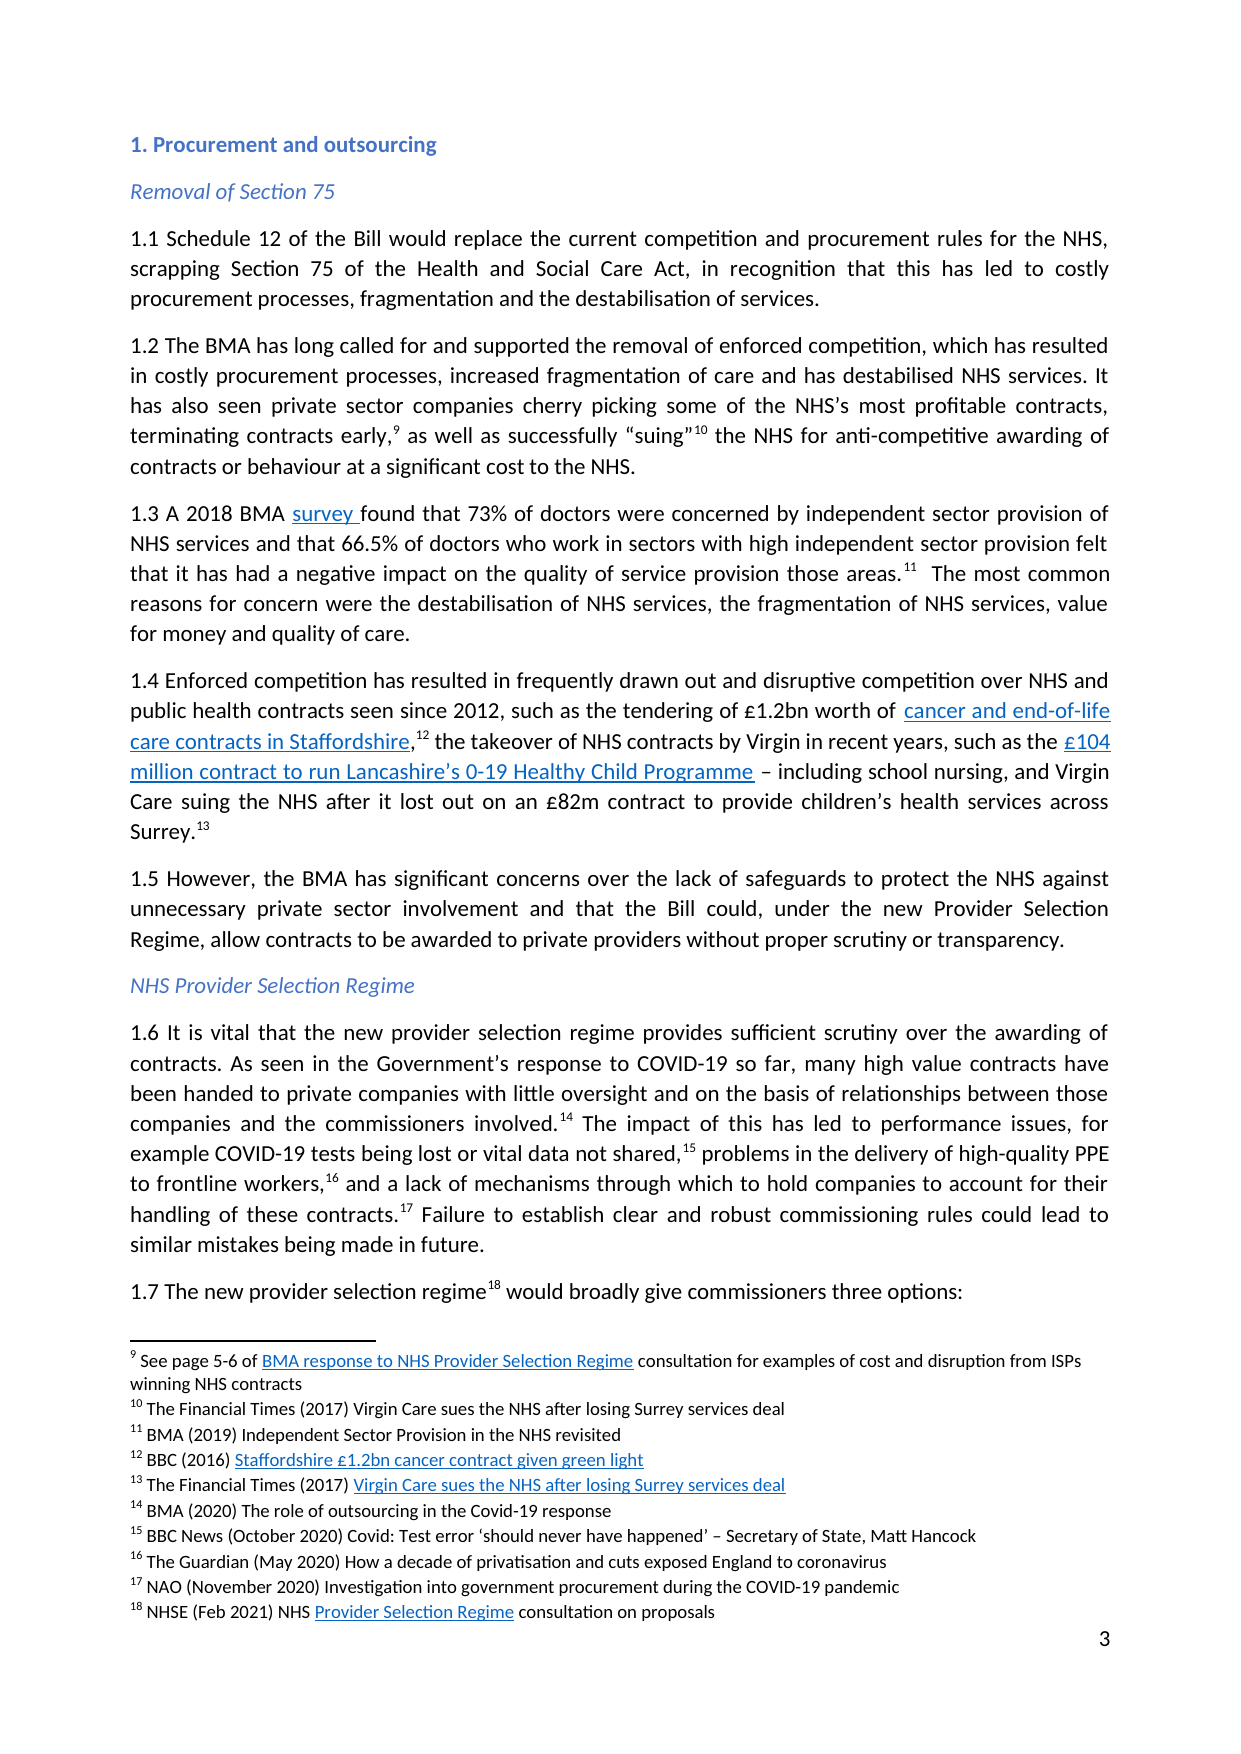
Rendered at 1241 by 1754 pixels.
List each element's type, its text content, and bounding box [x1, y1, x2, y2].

text 1.7 The new provider selection regime would broadly give commissioners three options: [130, 1277, 1110, 1305]
text 1.3 A 2018 BMA survey found that 73% of doctors were concerned by independent sector provision of NHS services and that 66.5% of doctors who work in sectors with high independent sector provision felt that it has had a negative impact on the quality of service provision those areas. The most common reasons for concern were the destabilisation of NHS services, the fragmentation of NHS services, value for money and quality of care. [130, 499, 1110, 647]
text 1.6 It is vital that the new provider selection regime provides sufficient scrutiny over the awarding of contracts. As seen in the Government’s response to COVID-19 so far, many high value contracts have been handed to private companies with little oversight and on the basis of relationships between those companies and the commissioners involved. The impact of this has led to performance issues, for example COVID-19 tests being lost or vital data not shared, problems in the delivery of high-quality PPE to frontline workers, and a lack of mechanisms through which to hold companies to account for their handling of these contracts. Failure to establish clear and robust commissioning rules could lead to similar mistakes being made in future. [130, 1018, 1110, 1258]
text 1.1 Schedule 12 of the Bill would replace the current competition and procurement rules for the NHS, scrapping Section 75 of the Health and Social Care Act, in recognition that this has led to costly procurement processes, fragmentation and the destabilisation of services. [130, 224, 1110, 312]
text 1.2 The BMA has long called for and supported the removal of enforced competition, which has resulted in costly procurement processes, increased fragmentation of care and has destabilised NHS services. It has also seen private sector companies cherry picking some of the NHS’s most profitable contracts, terminating contracts early, as well as successfully “suing” the NHS for anti-competitive awarding of contracts or behaviour at a significant cost to the NHS. [130, 331, 1110, 480]
text 1.4 Enforced competition has resulted in frequently drawn out and disruptive competition over NHS and public health contracts seen since 2012, such as the tendering of £1.2bn worth of cancer and end-of-life care contracts in Staffordshire, the takeover of NHS contracts by Virgin in recent years, such as the £104 million contract to run Lancashire’s 0-19 Healthy Child Programme – including school nursing, and Virgin Care suing the NHS after it lost out on an £82m contract to provide children’s health services across Surrey. [130, 666, 1110, 845]
text NHS Provider Selection Regime [130, 972, 1110, 999]
text Removal of Section 75 [130, 177, 1110, 205]
text 1.5 However, the BMA has significant concerns over the lack of safeguards to protect the NHS against unnecessary private sector involvement and that the Bill could, under the new Provider Selection Regime, allow contracts to be awarded to private providers without proper scrutiny or transparency. [130, 864, 1110, 953]
text 1. Procurement and outsourcing [130, 130, 1110, 158]
